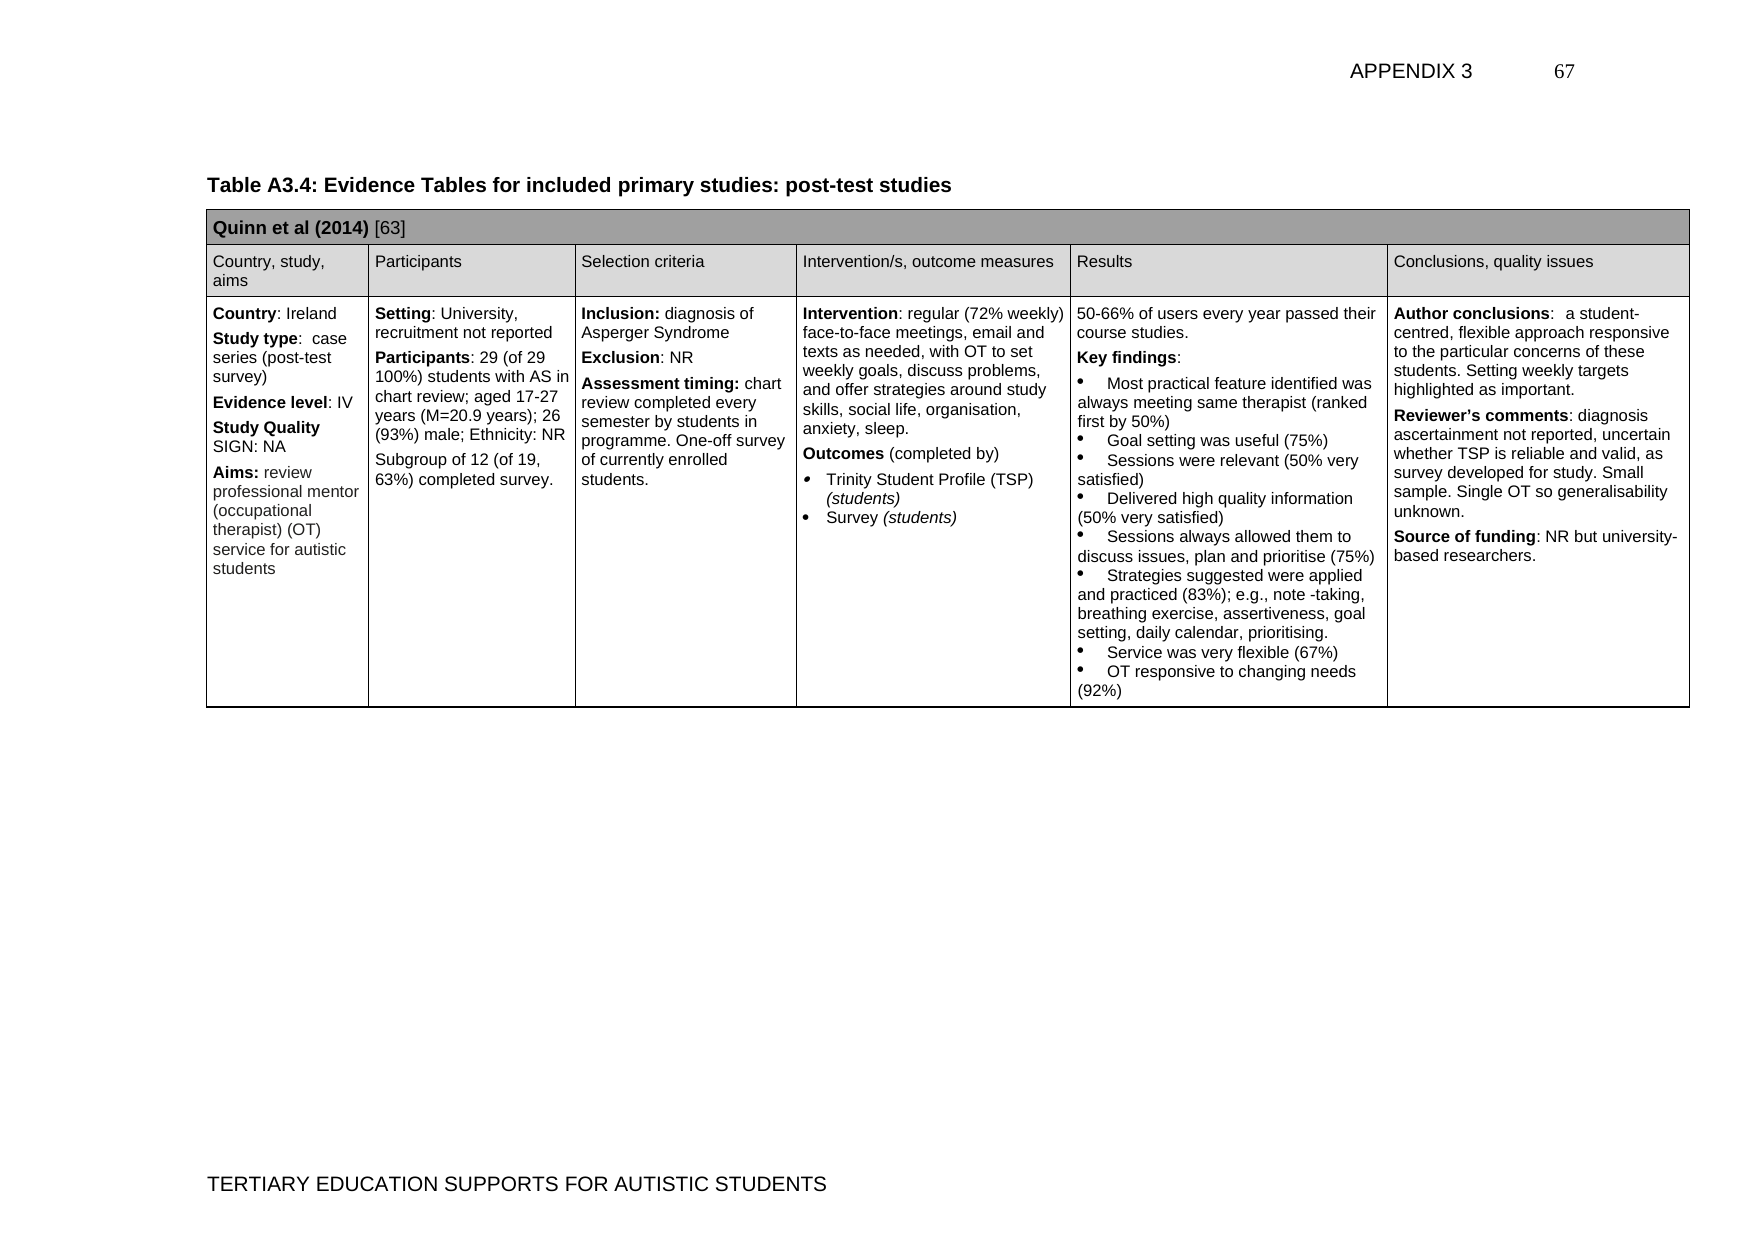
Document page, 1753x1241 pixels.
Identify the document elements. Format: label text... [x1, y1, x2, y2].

table_cell Country: Ireland Study type: case series (post-test survey) Evidence level: IV Study Quality SIGN: NA Aims: review professional mentor (occupational therapist) (OT) service for autistic students [207, 297, 368, 706]
table_cell Intervention/s, outcome measures [797, 245, 1070, 296]
table_cell Conclusions, quality issues [1388, 245, 1689, 296]
table_cell Country, study, aims [207, 245, 368, 296]
table_cell Participants [369, 245, 575, 296]
table_cell Intervention: regular (72% weekly) face-to-face meetings, email and texts as needed, with OT to set weekly goals, discuss problems, and offer strategies around study skills, social life, organisation, anxiety, sleep. Outcomes (completed by) Trinity Student Profile (TSP) (students) Survey (students) [797, 297, 1070, 706]
table_cell Inclusion: diagnosis of Asperger Syndrome Exclusion: NR Assessment timing: chart review completed every semester by students in programme. One-off survey of currently enrolled students. [576, 297, 796, 706]
table_header Quinn et al (2014) [63] [207, 210, 1689, 244]
table_cell Author conclusions: a student-centred, flexible approach responsive to the particular concerns of these students. Setting weekly targets highlighted as important. Reviewer’s comments: diagnosis ascertainment not reported, uncertain whether TSP is reliable and valid, as survey developed for study. Small sample. Single OT so generalisability unknown. Source of funding: NR but university-based researchers. [1388, 297, 1689, 706]
table_cell Results [1071, 245, 1387, 296]
table_cell 50-66% of users every year passed their course studies. Key findings: Most practical feature identified was always meeting same therapist (ranked first by 50%) Goal setting was useful (75%) Sessions were relevant (50% very satisfied) Delivered high quality information (50% very satisfied) Sessions always allowed them to discuss issues, plan and prioritise (75%) Strategies suggested were applied and practiced (83%); e.g., note -taking, breathing exercise, assertiveness, goal setting, daily calendar, prioritising. Service was very flexible (67%) OT responsive to changing needs (92%) [1071, 297, 1387, 706]
table_cell Setting: University, recruitment not reported Participants: 29 (of 29 100%) students with AS in chart review; aged 17-27 years (M=20.9 years); 26 (93%) male; Ethnicity: NR Subgroup of 12 (of 19, 63%) completed survey. [369, 297, 575, 706]
table_cell Selection criteria [576, 245, 796, 296]
subtitle Table A3.4: Evidence Tables for included primary studies: post-test studies [207, 173, 1575, 197]
